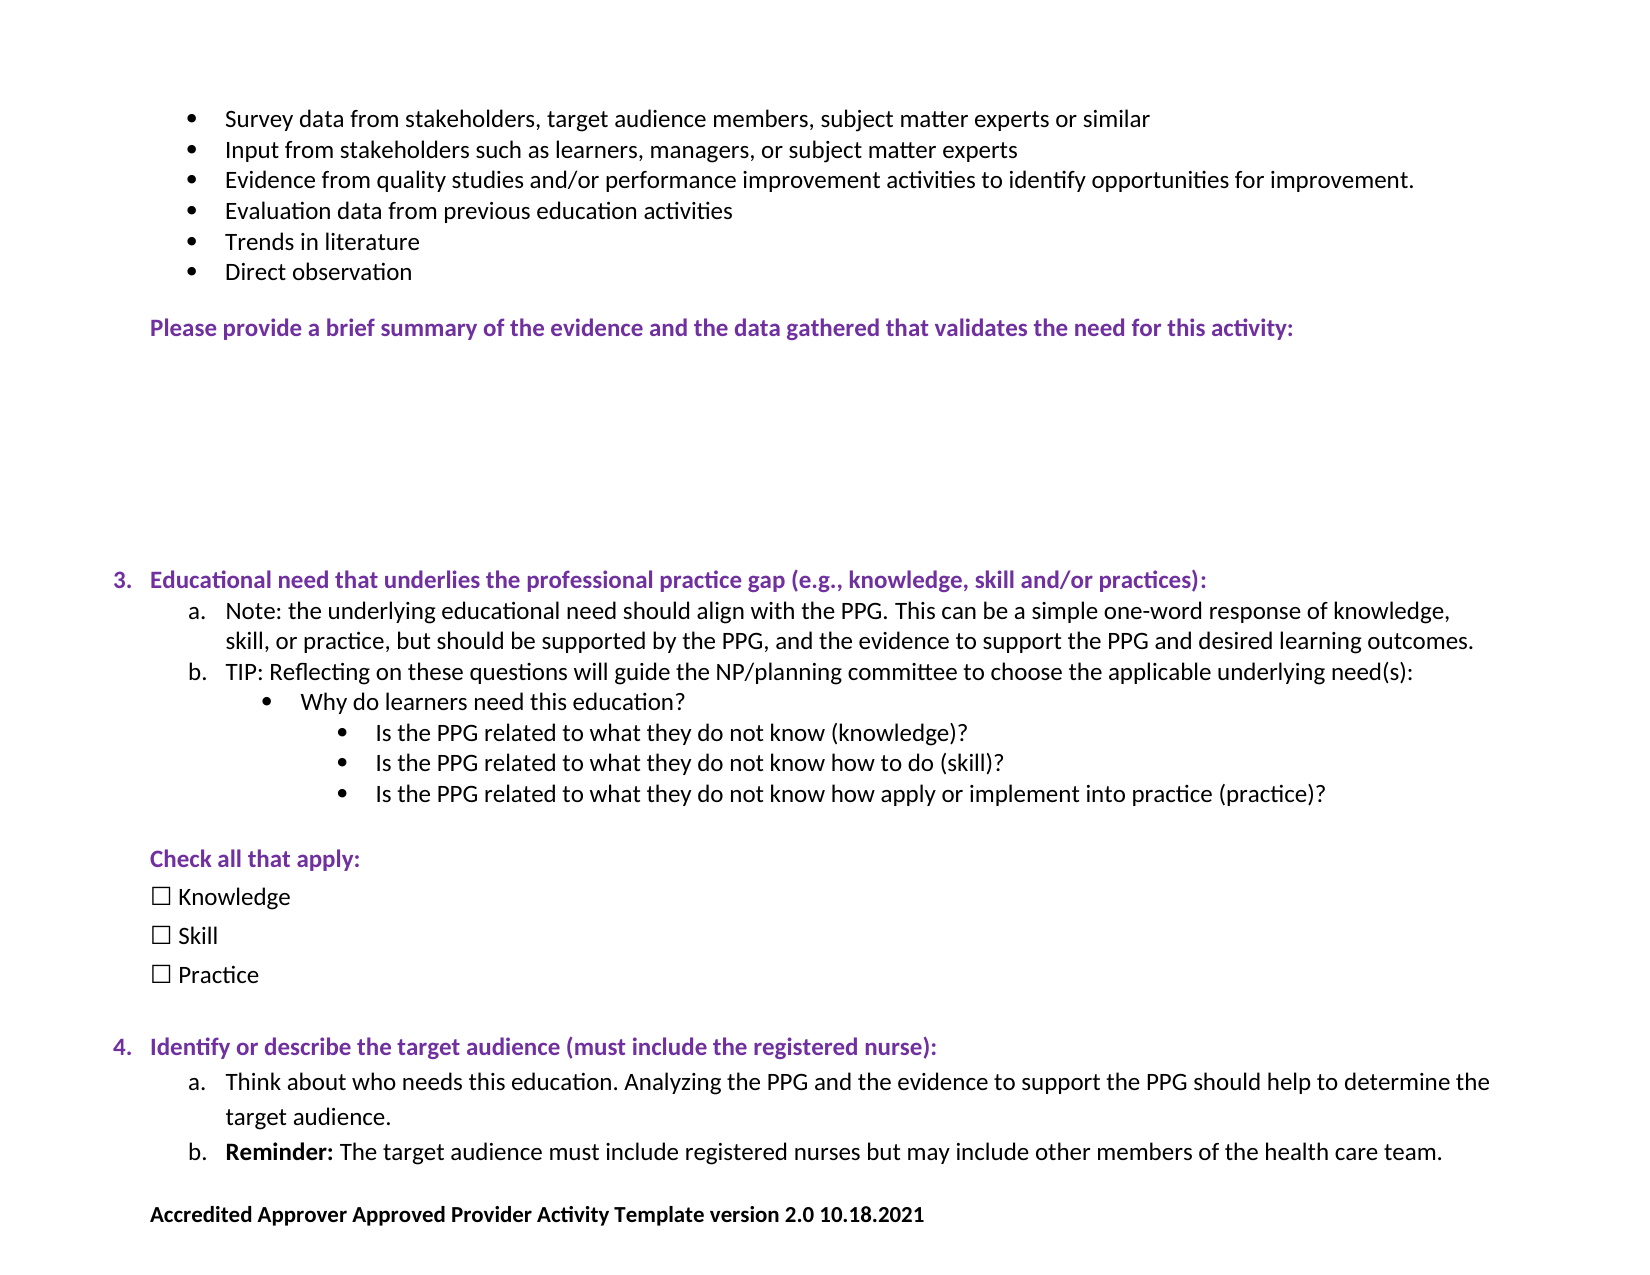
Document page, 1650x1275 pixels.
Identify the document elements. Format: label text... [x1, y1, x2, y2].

text Practice [150, 957, 1500, 991]
list Evidence from quality studies and/or performance improvement activities to identify opportunities for improvement. [187, 164, 1500, 195]
list Identify or describe the target audience (must include the registered nurse): [113, 1031, 1500, 1061]
list Input from stakeholders such as learners, managers, or subject matter experts [187, 134, 1500, 164]
list Is the PPG related to what they do not know how to do (skill)? [338, 747, 1500, 778]
list Is the PPG related to what they do not know how apply or implement into practice (practice)? [338, 778, 1500, 808]
list Trends in literature [187, 226, 1500, 256]
text Please provide a brief summary of the evidence and the data gathered that validates the need for this activity: [150, 312, 1500, 342]
list Evaluation data from previous education activities [187, 195, 1500, 226]
list Is the PPG related to what they do not know (knowledge)? [338, 717, 1500, 747]
list Survey data from stakeholders, target audience members, subject matter experts or similar [187, 103, 1500, 134]
list Why do learners need this education? [262, 686, 1500, 717]
list Note: the underlying educational need should align with the PPG. This can be a simple one-word response of knowledge, skill, or practice, but should be supported by the PPG, and the evidence to support the PPG and desired learning outcomes. [188, 595, 1500, 656]
text Skill [150, 918, 1500, 952]
list Think about who needs this education. Analyzing the PPG and the evidence to support the PPG should help to determine the target audience. [188, 1066, 1500, 1131]
list Reminder: The target audience must include registered nurses but may include other members of the health care team. [188, 1136, 1500, 1166]
list TIP: Reflecting on these questions will guide the NP/planning committee to choose the applicable underlying need(s): [188, 656, 1500, 686]
list Educational need that underlies the professional practice gap (e.g., knowledge, skill and/or practices): [113, 564, 1500, 595]
text Check all that apply: [150, 843, 1500, 874]
list Direct observation [187, 256, 1500, 287]
text Knowledge [150, 878, 1500, 912]
